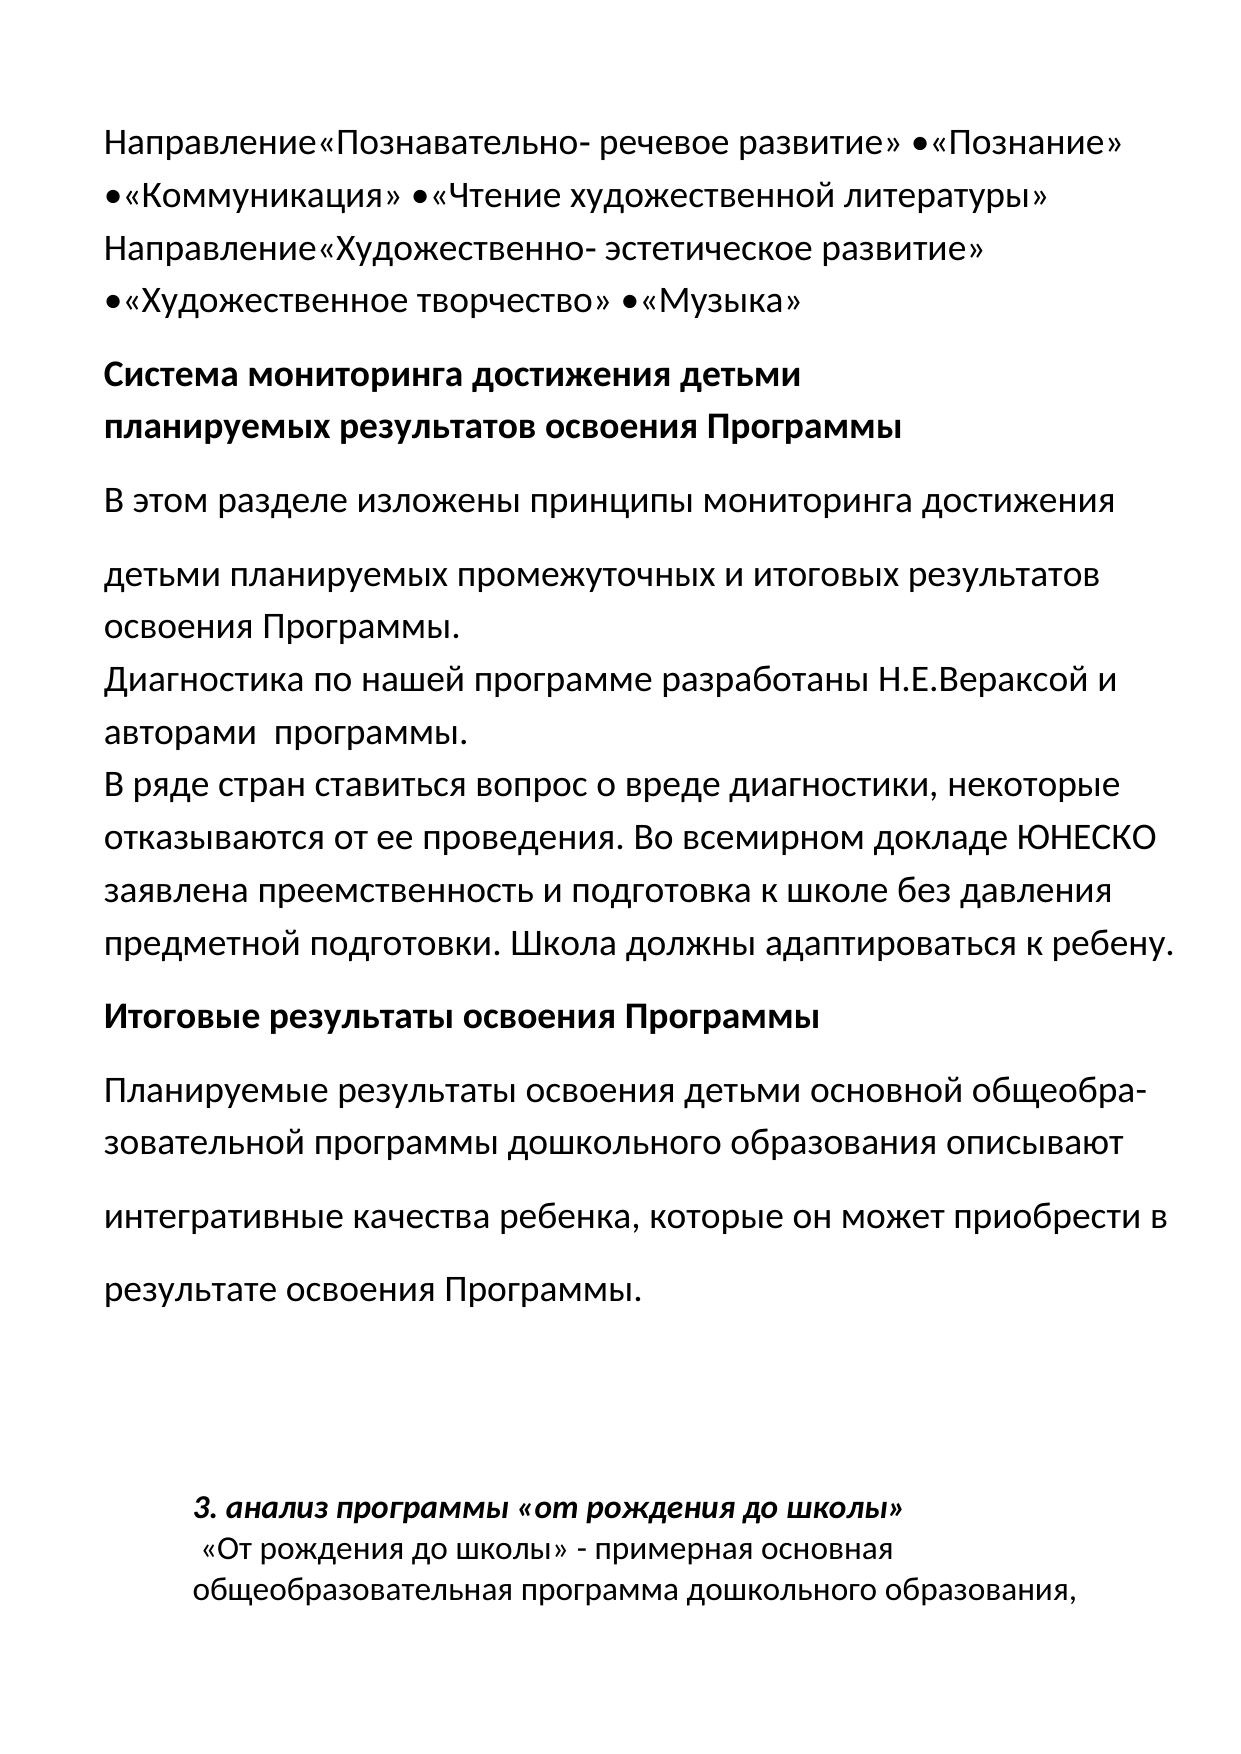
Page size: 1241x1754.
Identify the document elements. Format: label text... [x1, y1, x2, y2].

text 3. анализ программы «от рождения до школы» [192, 1486, 1181, 1527]
text Итоговые результаты освоения Программы [103, 992, 1181, 1038]
text интегративные качества ребенка, которые он может приобрести в [103, 1192, 1181, 1238]
text результате освоения Программы. [103, 1265, 1181, 1311]
text детьми планируемых промежуточных и итоговых результатов освоения Программы. Диагностика по нашей программе разработаны Н.Е.Вераксой и авторами программы. В ряде стран ставиться вопрос о вреде диагностики, некоторые отказываются от ее проведения. Во всемирном докладе ЮНЕСКО заявлена преемственность и подготовка к школе без давления предметной подготовки. Школа должны адаптироваться к ребену. [103, 549, 1181, 964]
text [192, 1527, 1181, 1608]
text Планируемые результаты освоения детьми основной общеобра-зовательной программы дошкольного образования описывают [103, 1066, 1181, 1164]
text Система мониторинга достижения детьми планируемых результатов освоения Программы [103, 350, 1181, 448]
text В этом разделе изложены принципы мониторинга достижения [103, 476, 1181, 522]
text Направление«Познавательно‐ речевое развитие» •«Познание» •«Коммуникация» •«Чтение художественной литературы» Направление«Художественно‐ эстетическое развитие» •«Художественное творчество» •«Музыка» [103, 118, 1181, 322]
